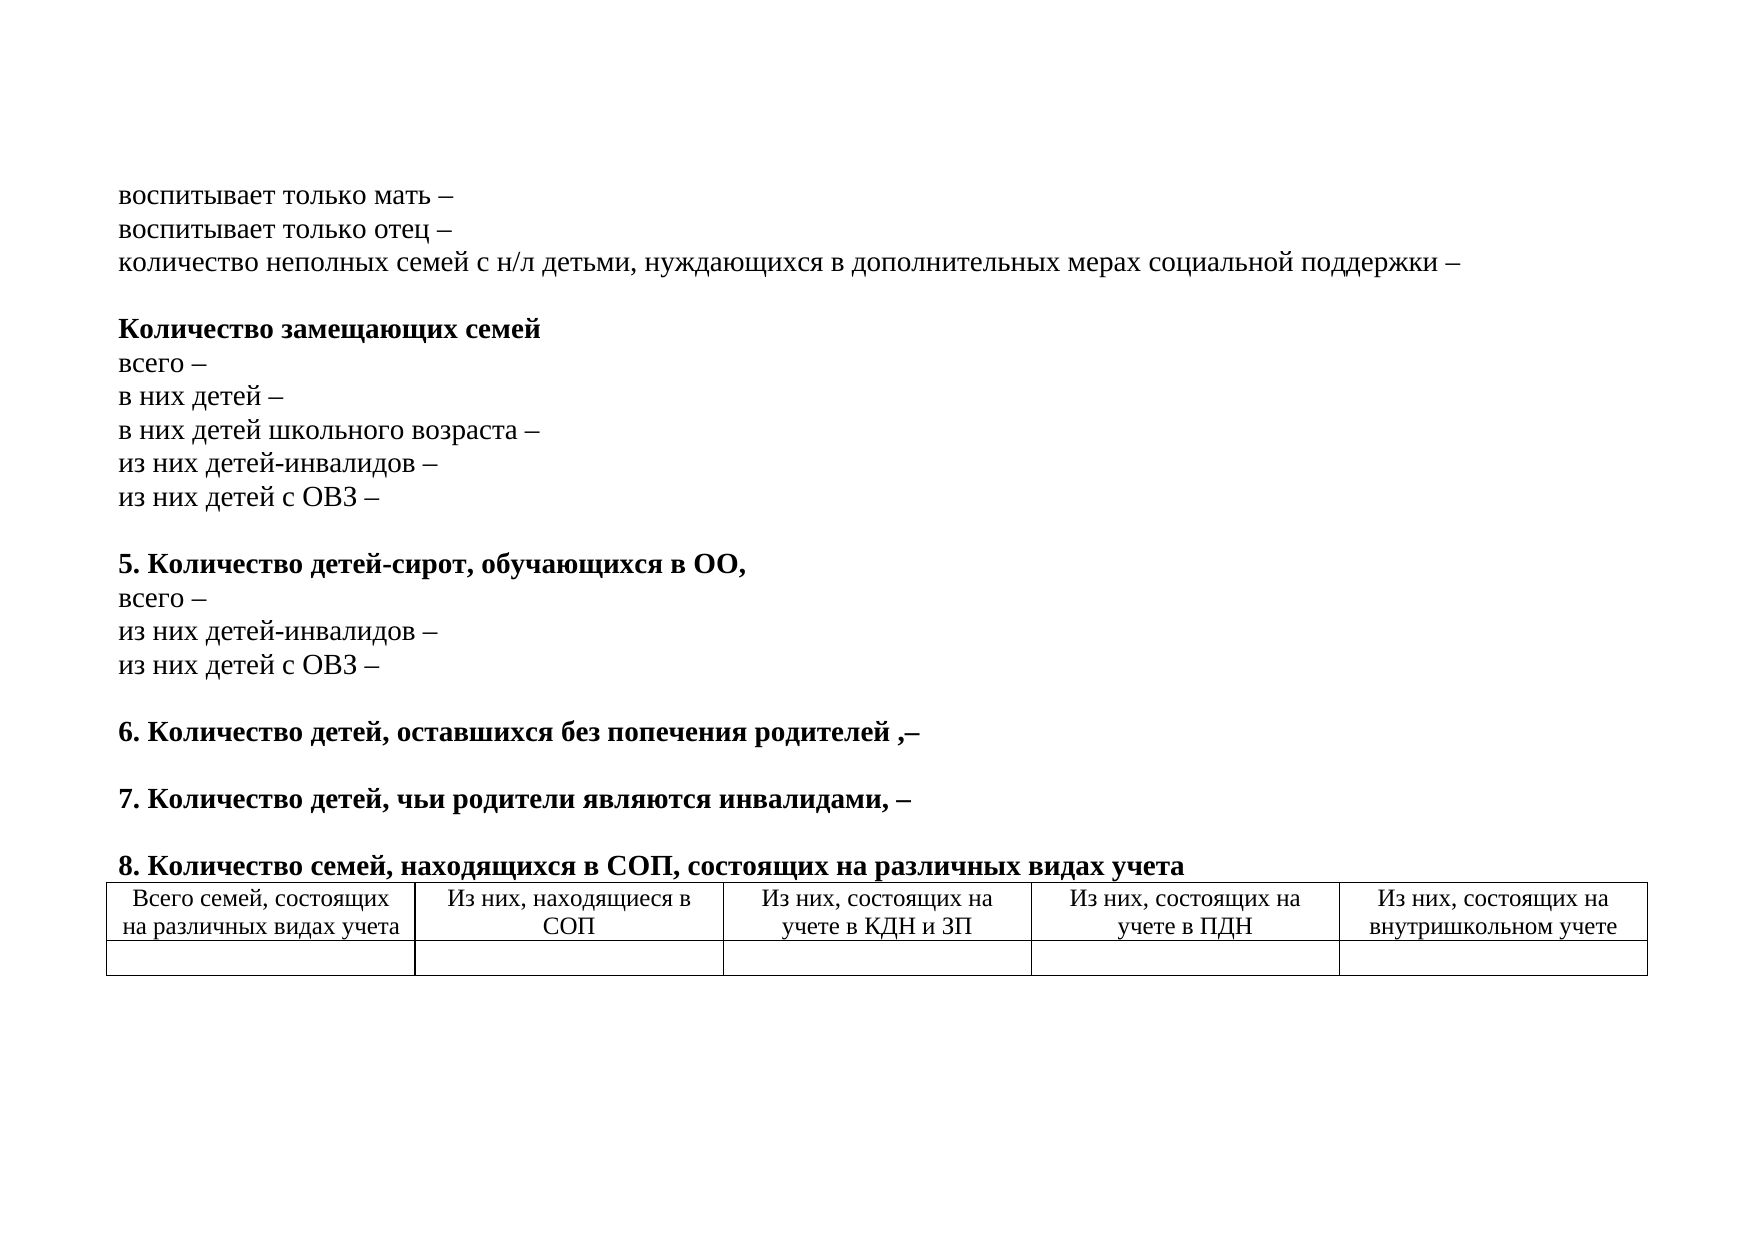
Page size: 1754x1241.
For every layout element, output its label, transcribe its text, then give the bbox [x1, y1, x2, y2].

table_cell [1340, 941, 1647, 975]
text всего – [118, 580, 1636, 613]
text из них детей с ОВЗ – [118, 479, 1636, 513]
text 5. Количество детей-сирот, обучающихся в ОО, [118, 546, 1636, 580]
text 6. Количество детей, оставшихся без попечения родителей ,– [118, 714, 1636, 747]
table_cell [1032, 941, 1339, 975]
text в них детей школьного возраста – [118, 412, 1636, 446]
table_header Из них, находящиеся в СОП [416, 883, 723, 940]
text 8. Количество семей, находящихся в СОП, состоящих на различных видах учета [118, 848, 1636, 882]
text воспитывает только отец – [118, 211, 1636, 244]
text из них детей-инвалидов – [118, 446, 1636, 479]
text из них детей-инвалидов – [118, 613, 1636, 647]
table_header Всего семей, состоящих на различных видах учета [107, 883, 414, 940]
table_cell [724, 941, 1031, 975]
text количество неполных семей с н/л детьми, нуждающихся в дополнительных мерах социальной поддержки – [118, 244, 1636, 278]
table_header Из них, состоящих на учете в КДН и ЗП [724, 883, 1031, 940]
text в них детей – [118, 378, 1636, 412]
table_cell [416, 941, 723, 975]
text всего – [118, 345, 1636, 378]
text из них детей с ОВЗ – [118, 647, 1636, 680]
table_header Из них, состоящих на учете в ПДН [1032, 883, 1339, 940]
text Количество замещающих семей [118, 311, 1636, 345]
table_header Из них, состоящих на внутришкольном учете [1340, 883, 1647, 940]
text 7. Количество детей, чьи родители являются инвалидами, – [118, 781, 1636, 814]
table_cell [107, 941, 414, 975]
text воспитывает только мать – [118, 177, 1636, 211]
